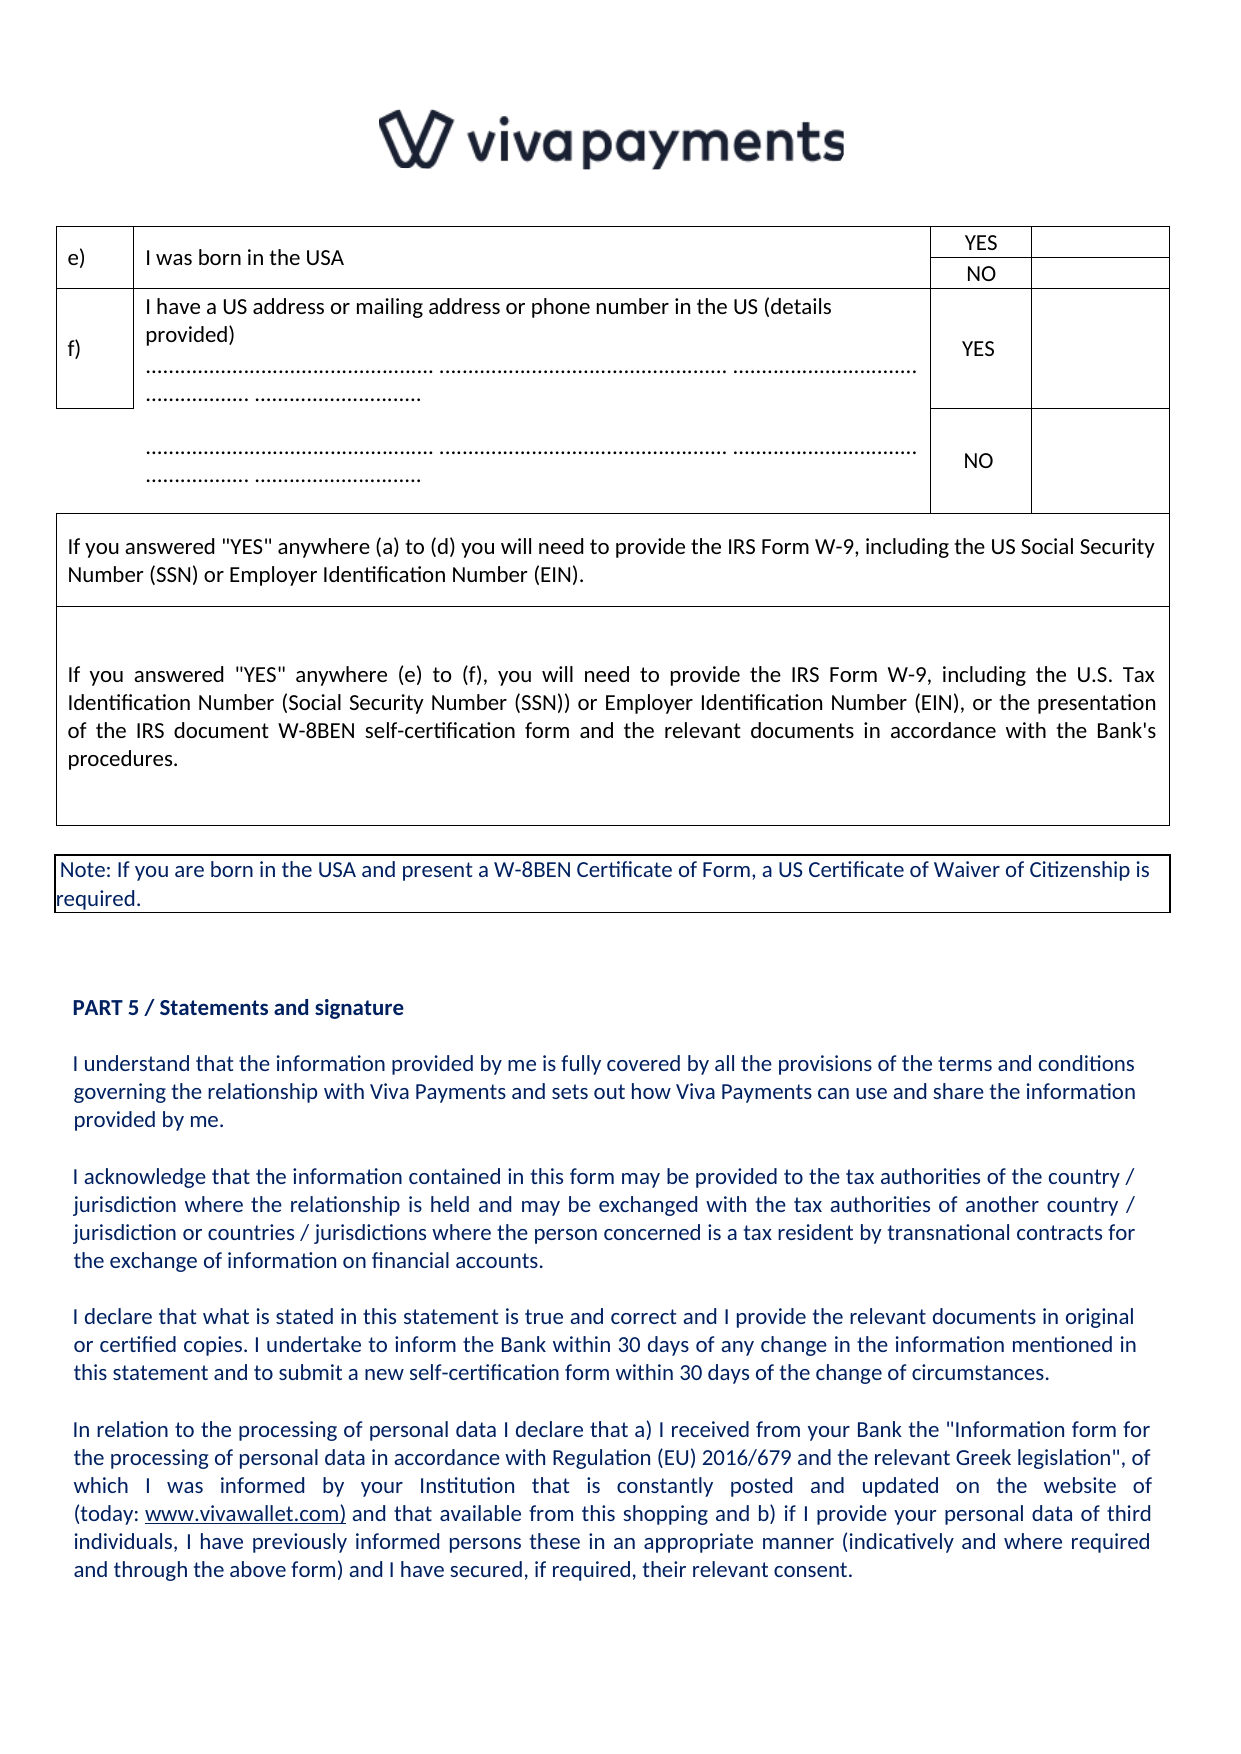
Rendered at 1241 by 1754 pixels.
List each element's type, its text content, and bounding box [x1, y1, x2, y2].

text Note: If you are born in the USA and present a W-8BEN Certificate of Form, a US Certificate of Waiver of Citizenship is required. [56, 856, 1169, 912]
table_cell [1032, 289, 1169, 408]
table_cell e) [57, 227, 133, 288]
table_cell NO [931, 258, 1031, 288]
table_cell .................................................. .................................................. .................................................. ............................. [134, 351, 930, 408]
text I understand that the information provided by me is fully covered by all the provisions of the terms and conditions governing the relationship with Viva Payments and sets out how Viva Payments can use and share the information provided by me. [72, 1049, 1137, 1133]
text I declare that what is stated in this statement is true and correct and I provide the relevant documents in original or certified copies. I undertake to inform the Bank within 30 days of any change in the information mentioned in this statement and to submit a new self-certification form within 30 days of the change of circumstances. [72, 1302, 1137, 1386]
table_cell If you answered "YES" anywhere (a) to (d) you will need to provide the IRS Form W-9, including the US Social Security Number (SSN) or Employer Identification Number (EIN). [57, 514, 1169, 606]
table_cell [1032, 258, 1169, 288]
table_cell NO [931, 409, 1031, 512]
table_cell f) [57, 289, 133, 408]
table_cell If you answered "YES" anywhere (e) to (f), you will need to provide the IRS Form W-9, including the U.S. Tax Identification Number (Social Security Number (SSN)) or Employer Identification Number (EIN), or the presentation of the IRS document W-8BEN self-certification form and the relevant documents in accordance with the Bank's procedures. [57, 607, 1169, 825]
table_cell [1032, 227, 1169, 257]
text In relation to the processing of personal data I declare that a) I received from your Bank the "Information form for the processing of personal data in accordance with Regulation (EU) 2016/679 and the relevant Greek legislation", of which I was informed by your Institution that is constantly posted and updated on the website of (today: www.vivawallet.com) and that available from this shopping and b) if I provide your personal data of third individuals, I have previously informed persons these in an appropriate manner (indicatively and where required and through the above form) and I have secured, if required, their relevant consent. [72, 1415, 1153, 1583]
text I acknowledge that the information contained in this form may be provided to the tax authorities of the country / jurisdiction where the relationship is held and may be exchanged with the tax authorities of another country / jurisdiction or countries / jurisdictions where the person concerned is a tax resident by transnational contracts for the exchange of information on financial accounts. [72, 1162, 1138, 1274]
table_cell YES [931, 227, 1031, 257]
table_cell .................................................. .................................................. .................................................. ............................. [134, 408, 930, 512]
table_cell [1032, 409, 1169, 512]
table_cell I have a US address or mailing address or phone number in the US (details provided) [134, 289, 930, 351]
table_cell YES [931, 289, 1031, 408]
text PART 5 / Statements and signature [72, 993, 1169, 1021]
table_cell I was born in the USA [134, 227, 930, 288]
